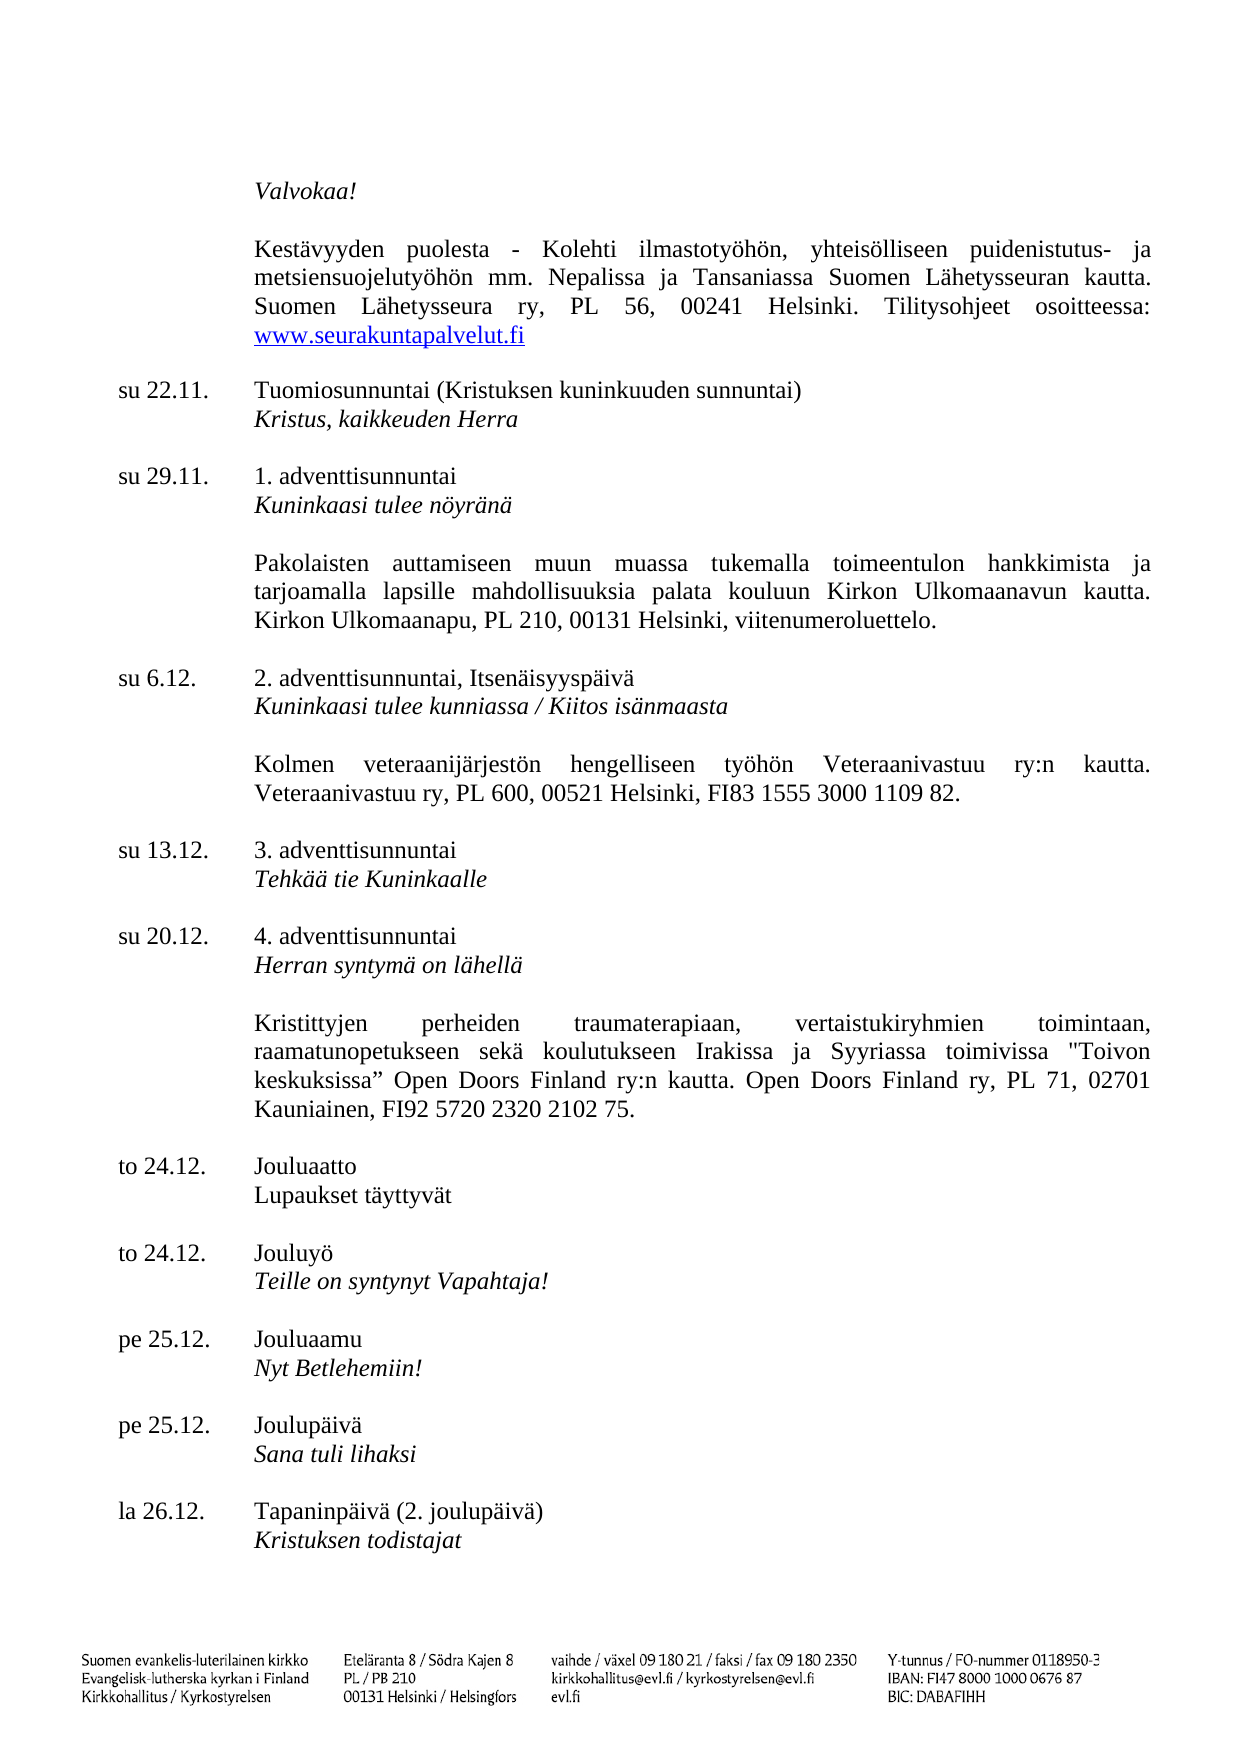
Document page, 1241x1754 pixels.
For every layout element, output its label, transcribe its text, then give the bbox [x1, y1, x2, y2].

text Kristuksen todistajat [118, 1525, 1152, 1554]
text su 22.11. Tuomiosunnuntai (Kristuksen kuninkuuden sunnuntai) [118, 375, 1152, 404]
text Pakolaisten auttamiseen muun muassa tukemalla toimeentulon hankkimista ja tarjoamalla lapsille mahdollisuuksia palata kouluun Kirkon Ulkomaanavun kautta. Kirkon Ulkomaanapu, PL 210, 00131 Helsinki, viitenumeroluettelo. [254, 519, 1152, 634]
text su 20.12. 4. adventtisunnuntai [118, 921, 1152, 950]
text su 6.12. 2. adventtisunnuntai, Itsenäisyyspäivä [118, 663, 1152, 691]
text Nyt Betlehemiin! [118, 1353, 1152, 1381]
text Valvokaa! [254, 176, 1152, 205]
text Sana tuli lihaksi [118, 1439, 1152, 1468]
text pe 25.12. Joulupäivä [118, 1410, 1152, 1439]
text to 24.12. Jouluaatto [118, 1151, 1152, 1180]
text to 24.12. Jouluyö [118, 1238, 1152, 1266]
text Kolmen veteraanijärjestön hengelliseen työhön Veteraanivastuu ry:n kautta. Veteraanivastuu ry, PL 600, 00521 Helsinki, FI83 1555 3000 1109 82. [254, 720, 1152, 806]
text su 29.11. 1. adventtisunnuntai [118, 461, 1152, 490]
text Tehkää tie Kuninkaalle [118, 864, 1152, 893]
text pe 25.12. Jouluaamu [118, 1324, 1152, 1353]
text Teille on syntynyt Vapahtaja! [118, 1266, 1152, 1295]
text Kuninkaasi tulee kunniassa / Kiitos isänmaasta [254, 691, 1152, 720]
picture [82, 1653, 1100, 1706]
text su 13.12. 3. adventtisunnuntai [118, 835, 1152, 864]
text Kristus, kaikkeuden Herra [118, 404, 1152, 433]
text la 26.12. Tapaninpäivä (2. joulupäivä) [118, 1496, 1152, 1525]
text Kestävyyden puolesta - Kolehti ilmastotyöhön, yhteisölliseen puidenistutus- ja metsiensuojelutyöhön mm. Nepalissa ja Tansaniassa Suomen Lähetysseuran kautta. Suomen Lähetysseura ry, PL 56, 00241 Helsinki. Tilitysohjeet osoitteessa: www.seurakuntapalvelut.fi [254, 205, 1152, 375]
text Herran syntymä on lähellä [254, 950, 1152, 979]
text Kristittyjen perheiden traumaterapiaan, vertaistukiryhmien toimintaan, raamatunopetukseen sekä koulutukseen Irakissa ja Syyriassa toimivissa "Toivon keskuksissa” Open Doors Finland ry:n kautta. Open Doors Finland ry, PL 71, 02701 Kauniainen, FI92 5720 2320 2102 75. [254, 979, 1152, 1123]
text Kuninkaasi tulee nöyränä [254, 490, 1152, 519]
text Lupaukset täyttyvät [118, 1180, 1152, 1209]
